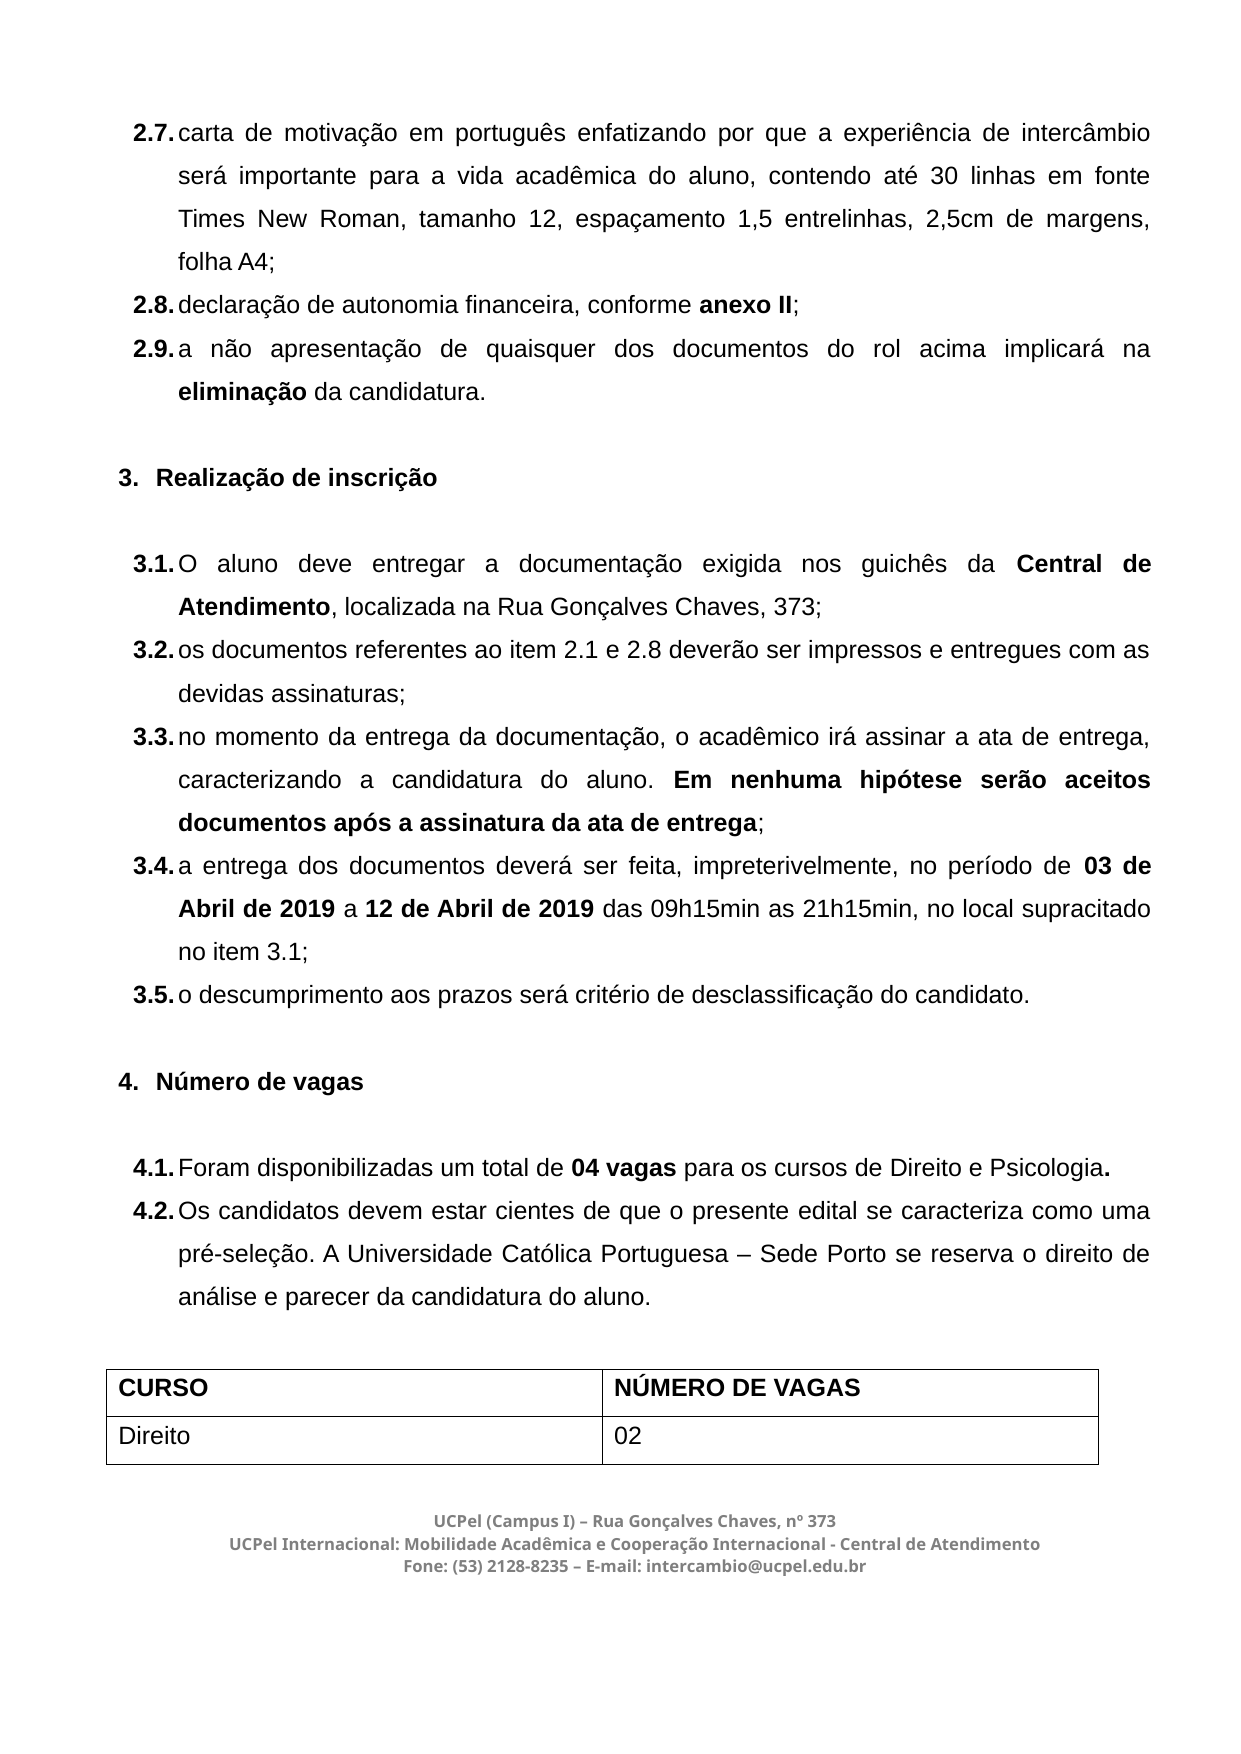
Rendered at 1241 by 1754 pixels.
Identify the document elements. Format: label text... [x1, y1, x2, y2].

list a entrega dos documentos deverá ser feita, impreterivelmente, no período de 03 de Abril de 2019 a 12 de Abril de 2019 das 09h15min as 21h15min, no local supracitado no item 3.1; [133, 851, 1152, 966]
list Número de vagas [118, 1067, 1152, 1096]
table_cell Direito [107, 1417, 602, 1464]
list declaração de autonomia financeira, conforme anexo II; [133, 291, 1152, 319]
list Realização de inscrição [118, 463, 1152, 492]
table_cell 02 [603, 1417, 1098, 1464]
list os documentos referentes ao item 2.1 e 2.8 deverão ser impressos e entregues com as devidas assinaturas; [133, 636, 1152, 707]
list a não apresentação de quaisquer dos documentos do rol acima implicará na eliminação da candidatura. [133, 334, 1152, 406]
list o descumprimento aos prazos será critério de desclassificação do candidato. [133, 981, 1152, 1009]
list no momento da entrega da documentação, o acadêmico irá assinar a ata de entrega, caracterizando a candidatura do aluno. Em nenhuma hipótese serão aceitos documentos após a assinatura da ata de entrega; [133, 722, 1152, 837]
list Os candidatos devem estar cientes de que o presente edital se caracteriza como uma pré-seleção. A Universidade Católica Portuguesa – Sede Porto se reserva o direito de análise e parecer da candidatura do aluno. [133, 1196, 1152, 1311]
table_header CURSO [107, 1370, 602, 1416]
list O aluno deve entregar a documentação exigida nos guichês da Central de Atendimento, localizada na Rua Gonçalves Chaves, 373; [133, 549, 1152, 621]
table_header NÚMERO DE VAGAS [603, 1370, 1098, 1416]
list carta de motivação em português enfatizando por que a experiência de intercâmbio será importante para a vida acadêmica do aluno, contendo até 30 linhas em fonte Times New Roman, tamanho 12, espaçamento 1,5 entrelinhas, 2,5cm de margens, folha A4; [133, 118, 1152, 276]
list Foram disponibilizadas um total de 04 vagas para os cursos de Direito e Psicologia. [133, 1153, 1152, 1182]
